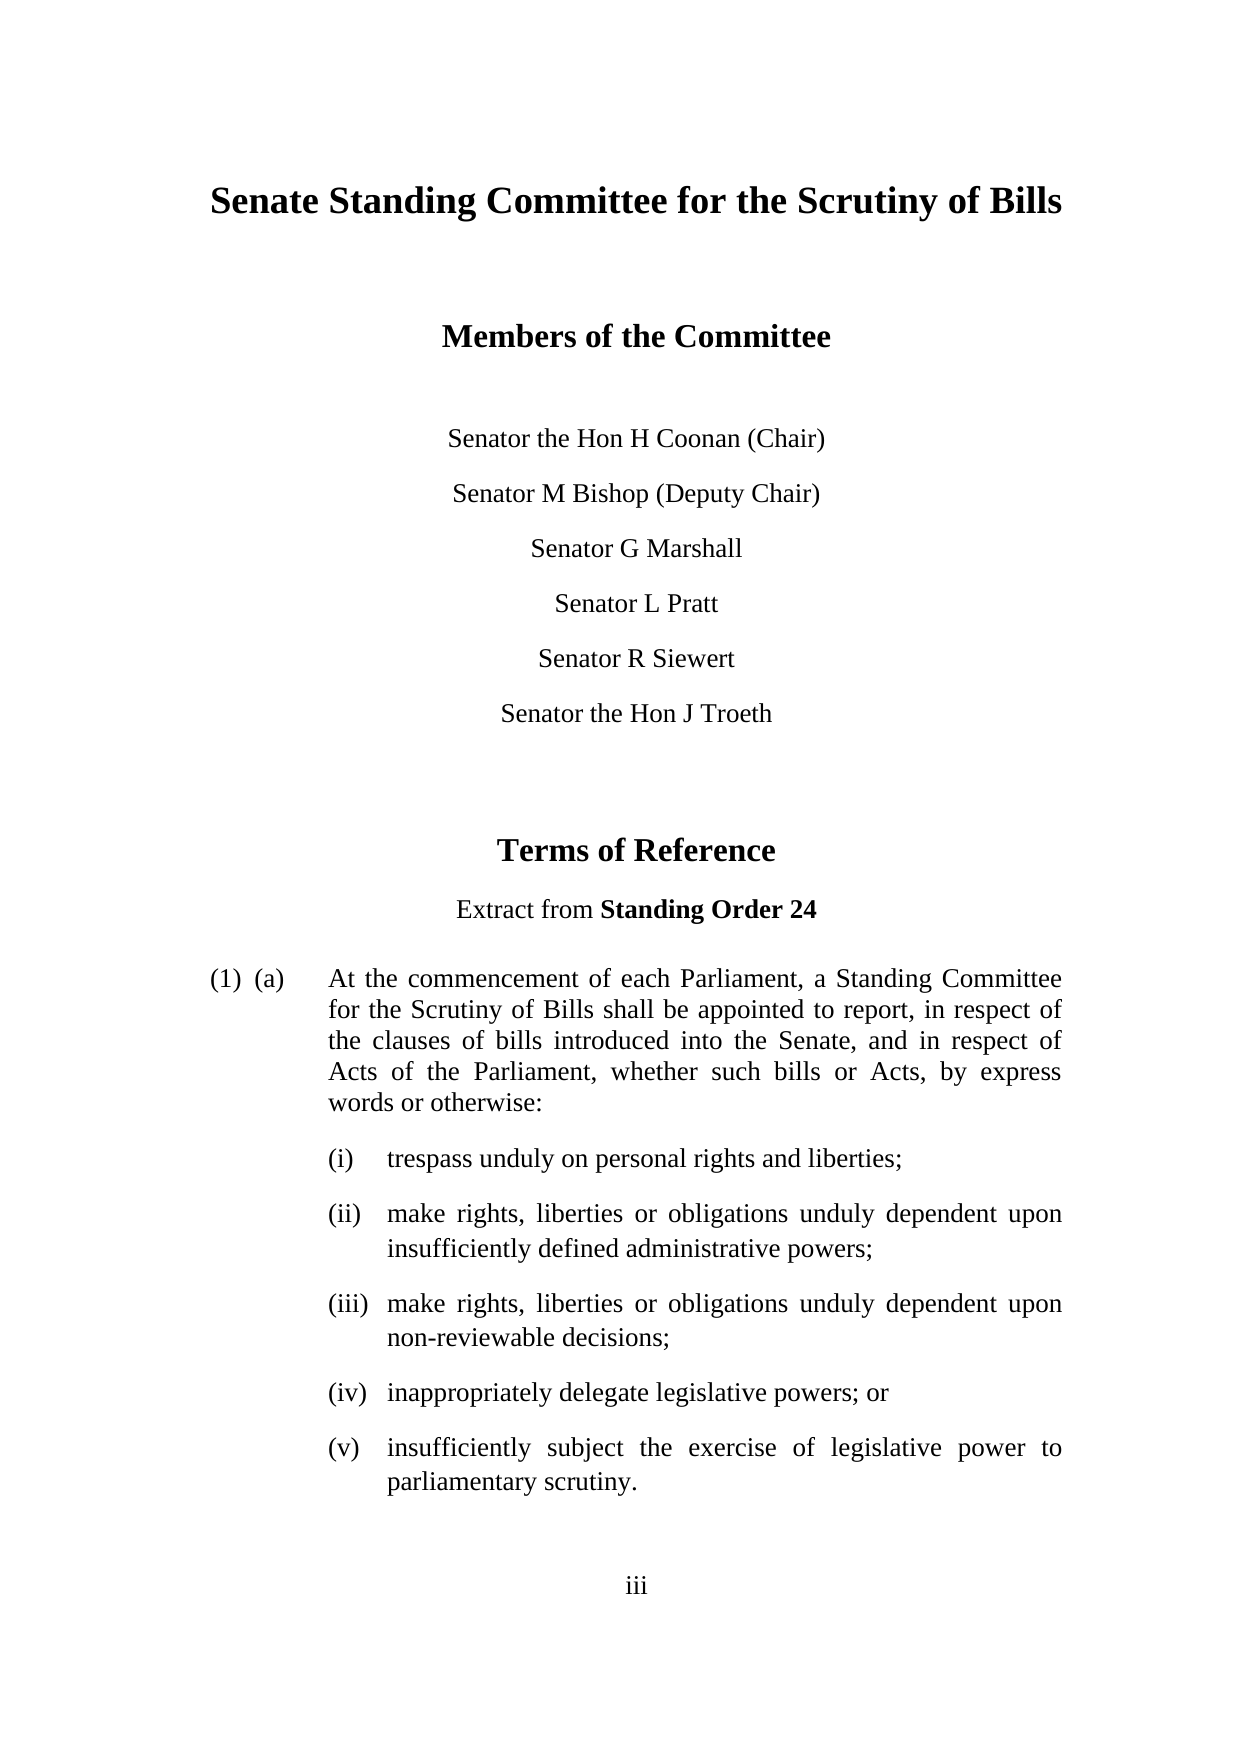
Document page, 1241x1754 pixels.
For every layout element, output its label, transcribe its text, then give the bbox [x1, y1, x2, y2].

text Senator L Pratt [210, 587, 1063, 618]
text Extract from Standing Order 24 [210, 893, 1063, 924]
text Senator R Siewert [210, 642, 1063, 673]
text Senate Standing Committee for the Scrutiny of Bills [210, 177, 1063, 222]
text (v) insufficiently subject the exercise of legislative power to parliamentary scrutiny. [328, 1431, 1063, 1496]
text (i) trespass unduly on personal rights and liberties; [328, 1143, 1063, 1174]
text (1) (a) At the commencement of each Parliament, a Standing Committee for the Scrutiny of Bills shall be appointed to report, in respect of the clauses of bills introduced into the Senate, and in respect of Acts of the Parliament, whether such bills or Acts, by express words or otherwise: [210, 962, 1063, 1118]
text Senator G Marshall [210, 532, 1063, 563]
text (iii) make rights, liberties or obligations unduly dependent upon non-reviewable decisions; [328, 1287, 1063, 1352]
text Senator the [210, 697, 1063, 728]
text Members of the Committee [210, 316, 1063, 354]
text (ii) make rights, liberties or obligations unduly dependent upon insufficiently defined administrative powers; [328, 1198, 1063, 1263]
text Senator the (Chair) [210, 422, 1063, 453]
text (iv) inappropriately delegate legislative powers; or [328, 1376, 1063, 1407]
text Senator M Bishop (Deputy Chair) [210, 477, 1063, 508]
text Terms of Reference [210, 830, 1063, 868]
